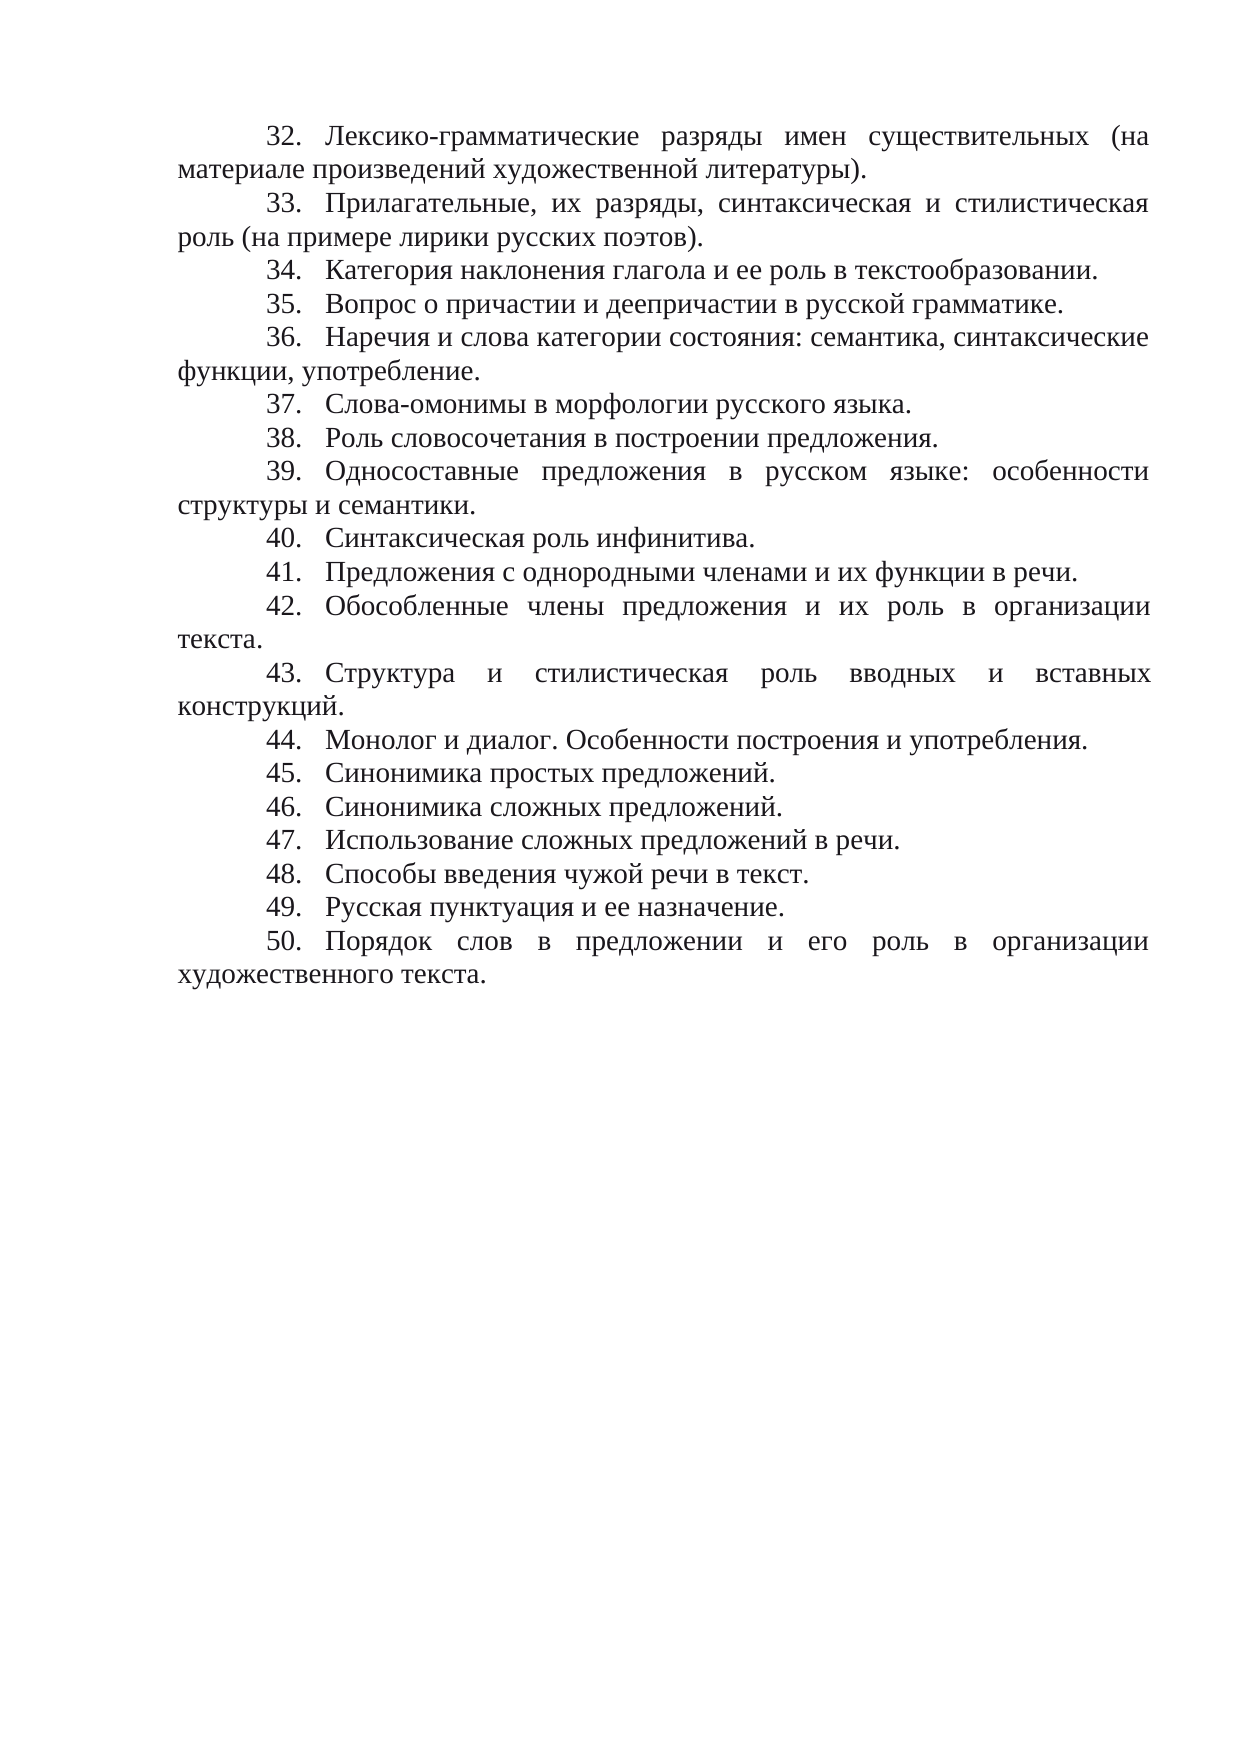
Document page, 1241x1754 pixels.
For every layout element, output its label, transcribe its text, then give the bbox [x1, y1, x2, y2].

list Наречия и слова категории состояния: семантика, синтаксические функции, употребление. [177, 319, 1149, 386]
list Синтаксическая роль инфинитива. [177, 521, 1152, 554]
list Вопрос о причастии и деепричастии в русской грамматике. [177, 286, 1152, 319]
list Односоставные предложения в русском языке: особенности структуры и семантики. [177, 453, 1149, 521]
list Предложения с однородными членами и их функции в речи. [177, 554, 1152, 588]
list Структура и стилистическая роль вводных и вставных конструкций. [177, 655, 1152, 722]
list Категория наклонения глагола и ее роль в текстообразовании. [177, 252, 1152, 286]
list Порядок слов в предложении и его роль в организации художественного текста. [177, 923, 1149, 990]
list Роль словосочетания в построении предложения. [177, 420, 1152, 453]
list Обособленные члены предложения и их роль в организации текста. [177, 588, 1152, 655]
list Монолог и диалог. Особенности построения и употребления. [177, 722, 1152, 755]
list Способы введения чужой речи в текст. [177, 856, 1152, 889]
list Лексико-грамматические разряды имен существительных (на материале произведений художественной литературы). [177, 118, 1149, 185]
list Русская пунктуация и ее назначение. [177, 889, 1152, 923]
list Слова-омонимы в морфологии русского языка. [177, 386, 1152, 420]
list Использование сложных предложений в речи. [177, 822, 1152, 856]
list Синонимика простых предложений. [177, 755, 1152, 789]
list Синонимика сложных предложений. [177, 789, 1152, 822]
list Прилагательные, их разряды, синтаксическая и стилистическая роль (на примере лирики русских поэтов). [177, 185, 1149, 252]
